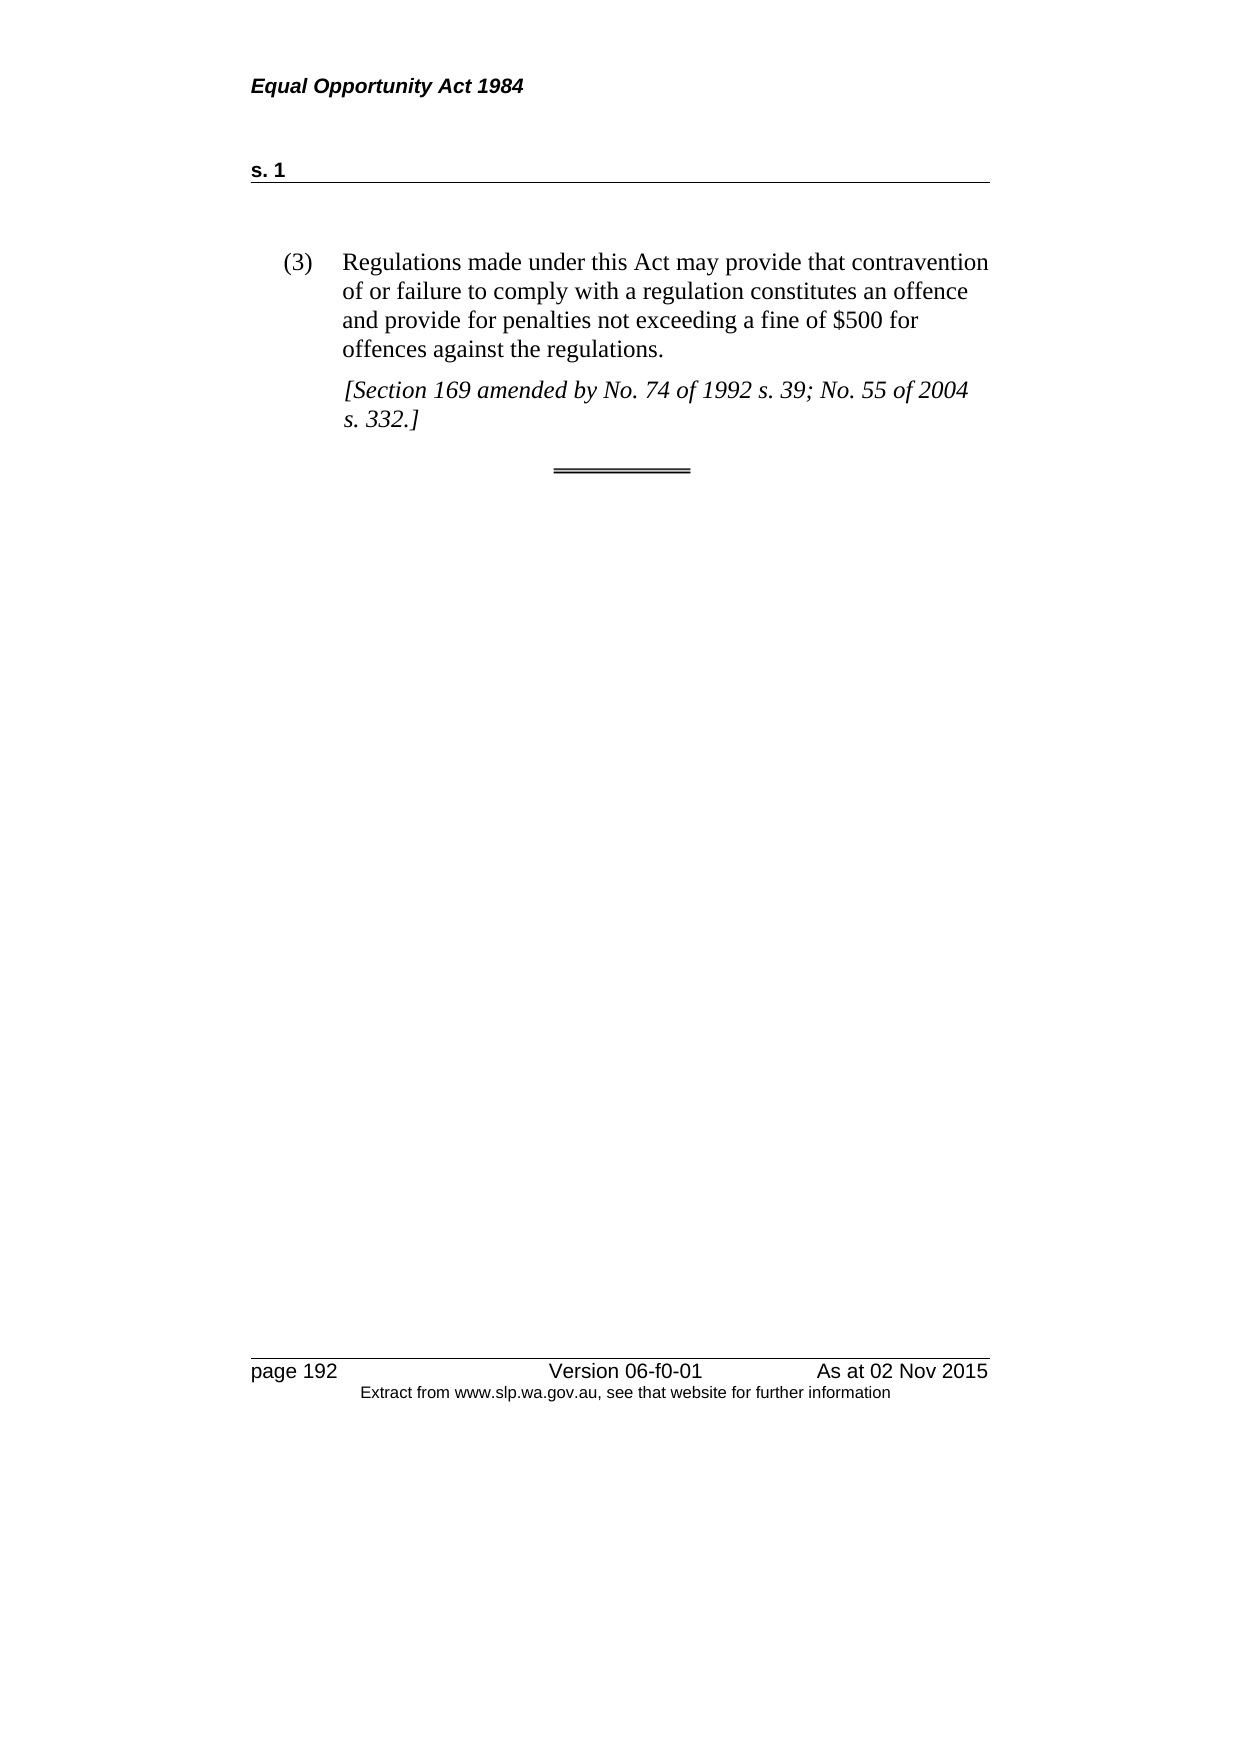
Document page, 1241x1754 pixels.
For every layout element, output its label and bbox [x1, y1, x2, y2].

picture [543, 457, 697, 487]
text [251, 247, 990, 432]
